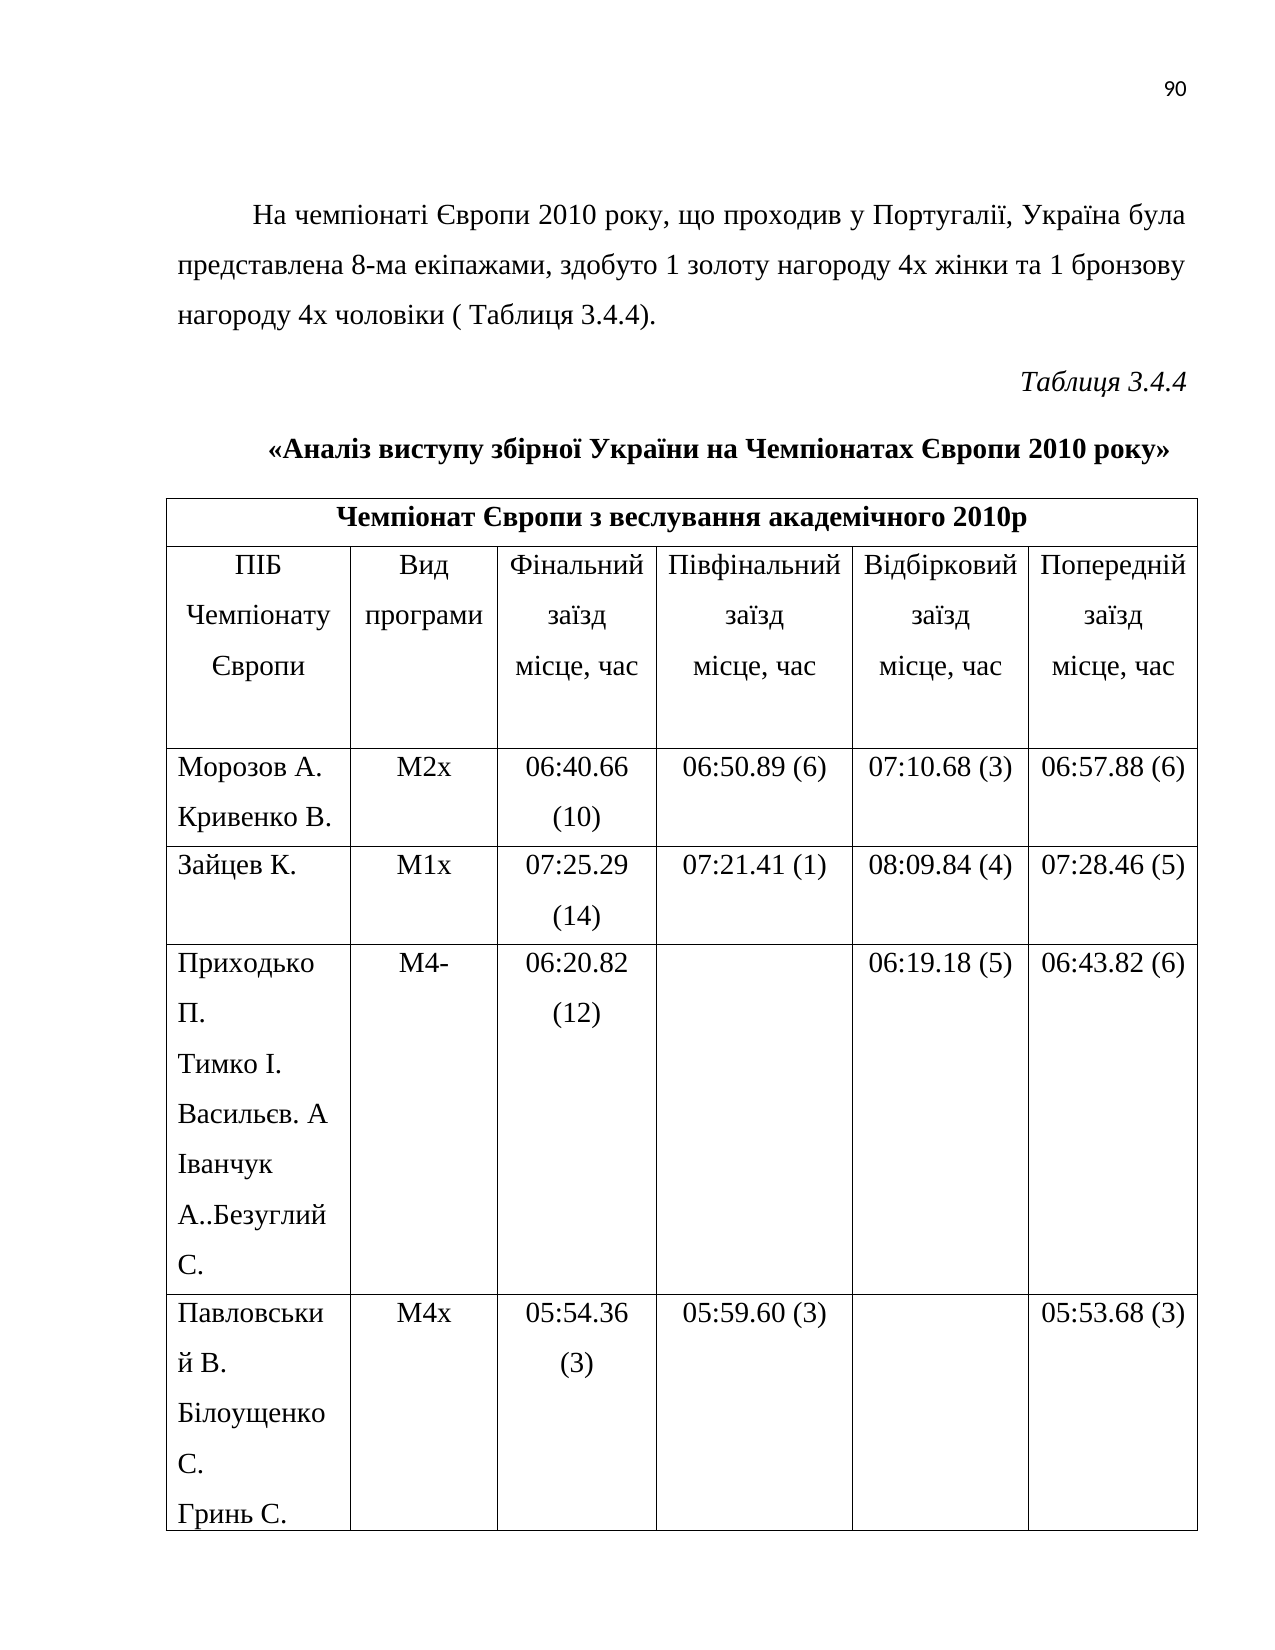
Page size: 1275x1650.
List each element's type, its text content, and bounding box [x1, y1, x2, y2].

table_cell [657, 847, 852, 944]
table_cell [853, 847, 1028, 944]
text Таблиця 3.4.4 [177, 364, 1186, 398]
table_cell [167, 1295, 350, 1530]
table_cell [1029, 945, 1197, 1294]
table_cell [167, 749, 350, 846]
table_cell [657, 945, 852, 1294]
text На чемпіонаті Європи 2010 року, що проходив у Португалії, Україна була представлена 8-ма екіпажами, здобуто 1 золоту нагороду 4х жінки та 1 бронзову нагороду 4х чоловіки ( Таблиця 3.4.4). [177, 197, 1186, 331]
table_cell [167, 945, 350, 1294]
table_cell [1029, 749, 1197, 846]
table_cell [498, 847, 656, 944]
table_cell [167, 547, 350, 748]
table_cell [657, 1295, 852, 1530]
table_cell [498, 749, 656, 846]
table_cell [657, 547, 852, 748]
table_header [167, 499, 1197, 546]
text «Аналіз виступу збірної України на Чемпіонатах Європи 2010 року» [177, 431, 1186, 465]
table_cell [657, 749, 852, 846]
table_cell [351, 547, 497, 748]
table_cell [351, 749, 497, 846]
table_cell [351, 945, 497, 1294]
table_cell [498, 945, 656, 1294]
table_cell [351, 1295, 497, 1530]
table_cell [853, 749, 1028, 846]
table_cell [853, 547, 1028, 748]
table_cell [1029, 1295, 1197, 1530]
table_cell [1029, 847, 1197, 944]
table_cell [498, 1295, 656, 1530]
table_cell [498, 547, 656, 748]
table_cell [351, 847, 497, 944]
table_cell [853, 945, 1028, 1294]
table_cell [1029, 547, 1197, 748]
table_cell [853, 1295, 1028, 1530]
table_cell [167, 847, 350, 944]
